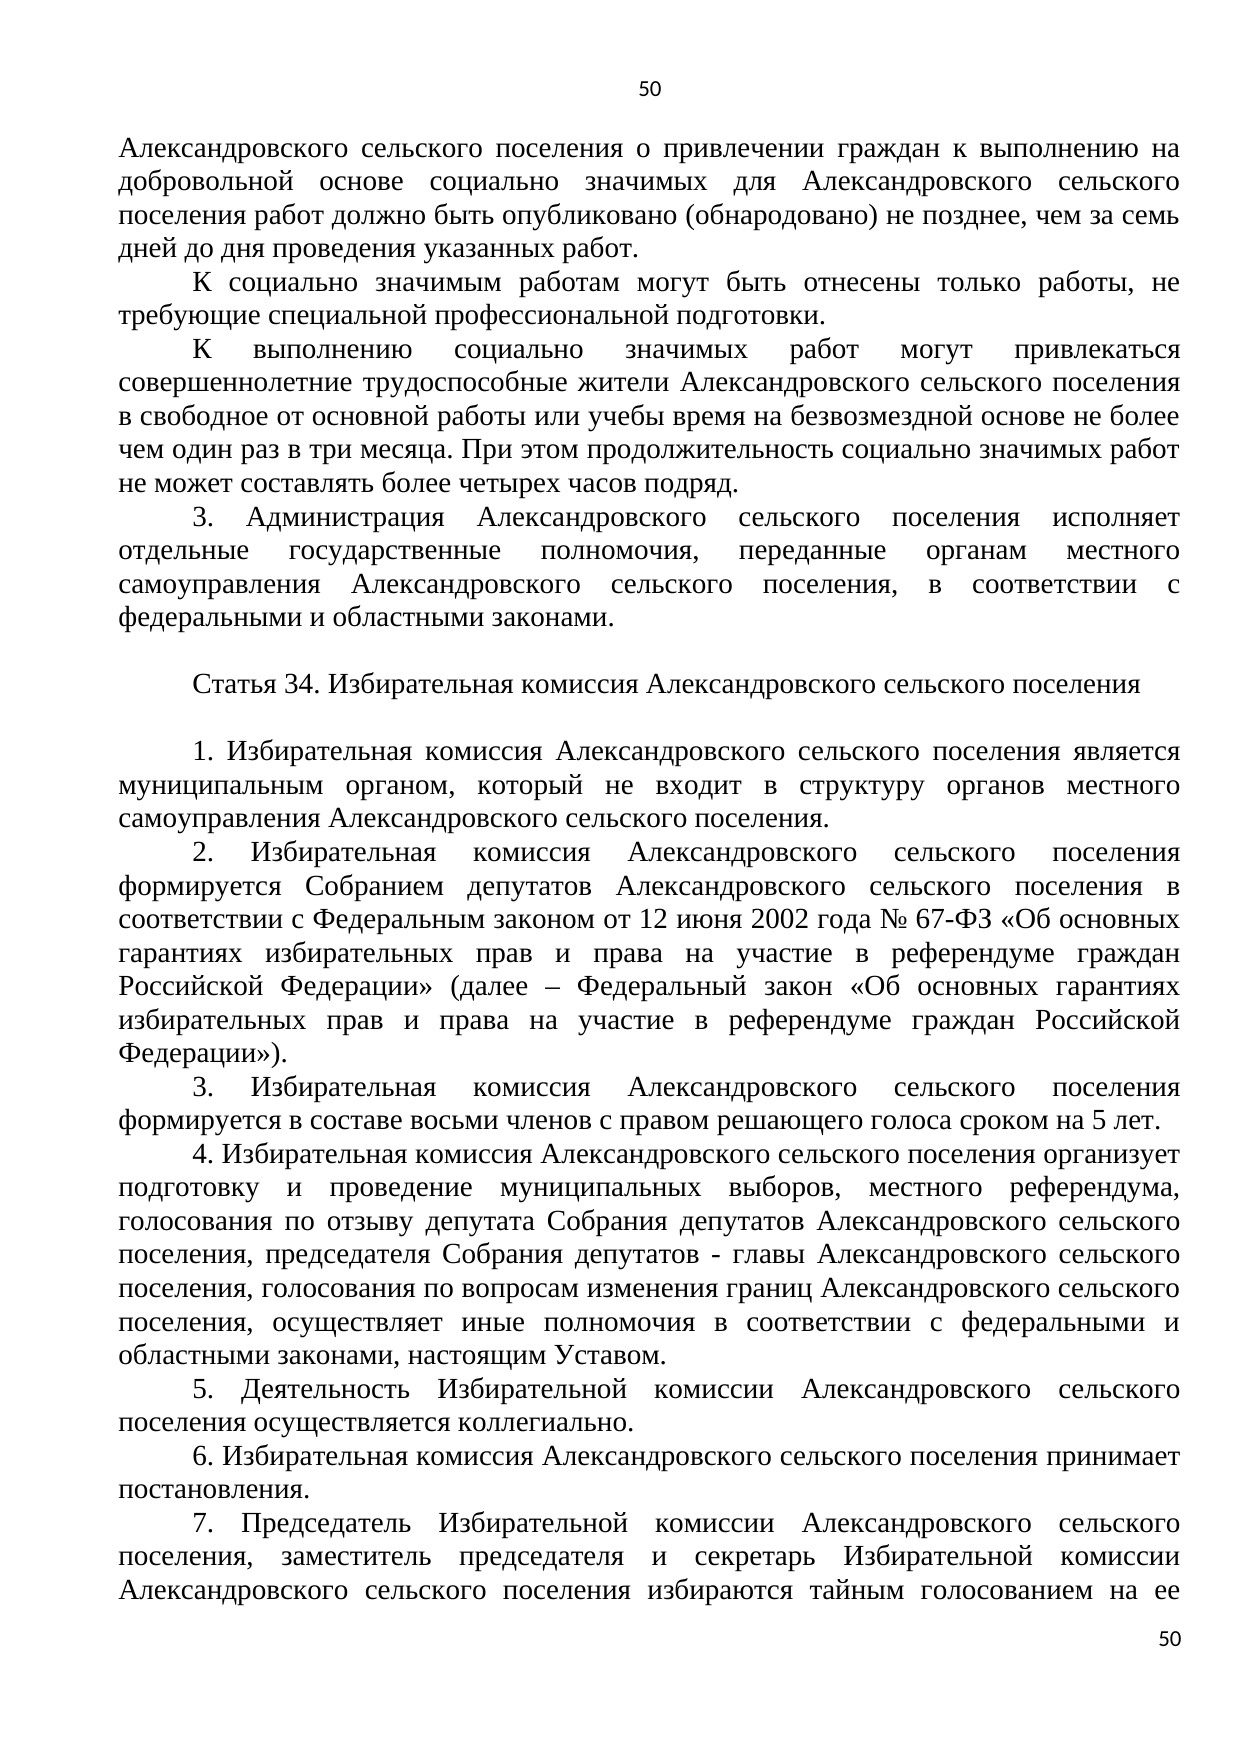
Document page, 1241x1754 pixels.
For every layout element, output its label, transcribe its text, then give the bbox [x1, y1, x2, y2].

text 5. Деятельность Избирательной комиссии Александровского сельского поселения осуществляется коллегиально. [118, 1371, 1181, 1438]
text 4. Избирательная комиссия Александровского сельского поселения организует подготовку и проведение муниципальных выборов, местного референдума, голосования по отзыву депутата Собрания депутатов Александровского сельского поселения, председателя Собрания депутатов - главы Александровского сельского поселения, голосования по вопросам изменения границ Александровского сельского поселения, осуществляет иные полномочия в соответствии с федеральными и областными законами, настоящим Уставом. [118, 1136, 1181, 1371]
text К выполнению социально значимых работ могут привлекаться совершеннолетние трудоспособные жители Александровского сельского поселения в свободное от основной работы или учебы время на безвозмездной основе не более чем один раз в три месяца. При этом продолжительность социально значимых работ не может составлять более четырех часов подряд. [118, 331, 1181, 499]
text 3. Администрация Александровского сельского поселения исполняет отдельные государственные полномочия, переданные органам местного самоуправления Александровского сельского поселения, в соответствии с федеральными и областными законами. [118, 499, 1181, 633]
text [118, 130, 1181, 264]
text Статья 34. Избирательная комиссия Александровского сельского поселения [118, 666, 1181, 700]
text 1. Избирательная комиссия Александровского сельского поселения является муниципальным органом, который не входит в структуру органов местного самоуправления Александровского сельского поселения. [118, 733, 1181, 834]
text К социально значимым работам могут быть отнесены только работы, не требующие специальной профессиональной подготовки. [118, 264, 1181, 331]
text 2. Избирательная комиссия Александровского сельского поселения формируется Собранием депутатов Александровского сельского поселения в соответствии с Федеральным законом от 12 июня 2002 года № 67-ФЗ «Об основных гарантиях избирательных прав и права на участие в референдуме граждан Российской Федерации» (далее – Федеральный закон «Об основных гарантиях избирательных прав и права на участие в референдуме граждан Российской Федерации»). [118, 834, 1181, 1069]
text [118, 1505, 1181, 1606]
text 3. Избирательная комиссия Александровского сельского поселения формируется в составе восьми членов с правом решающего голоса сроком на 5 лет. [118, 1069, 1181, 1136]
text 6. Избирательная комиссия Александровского сельского поселения принимает постановления. [118, 1438, 1181, 1505]
